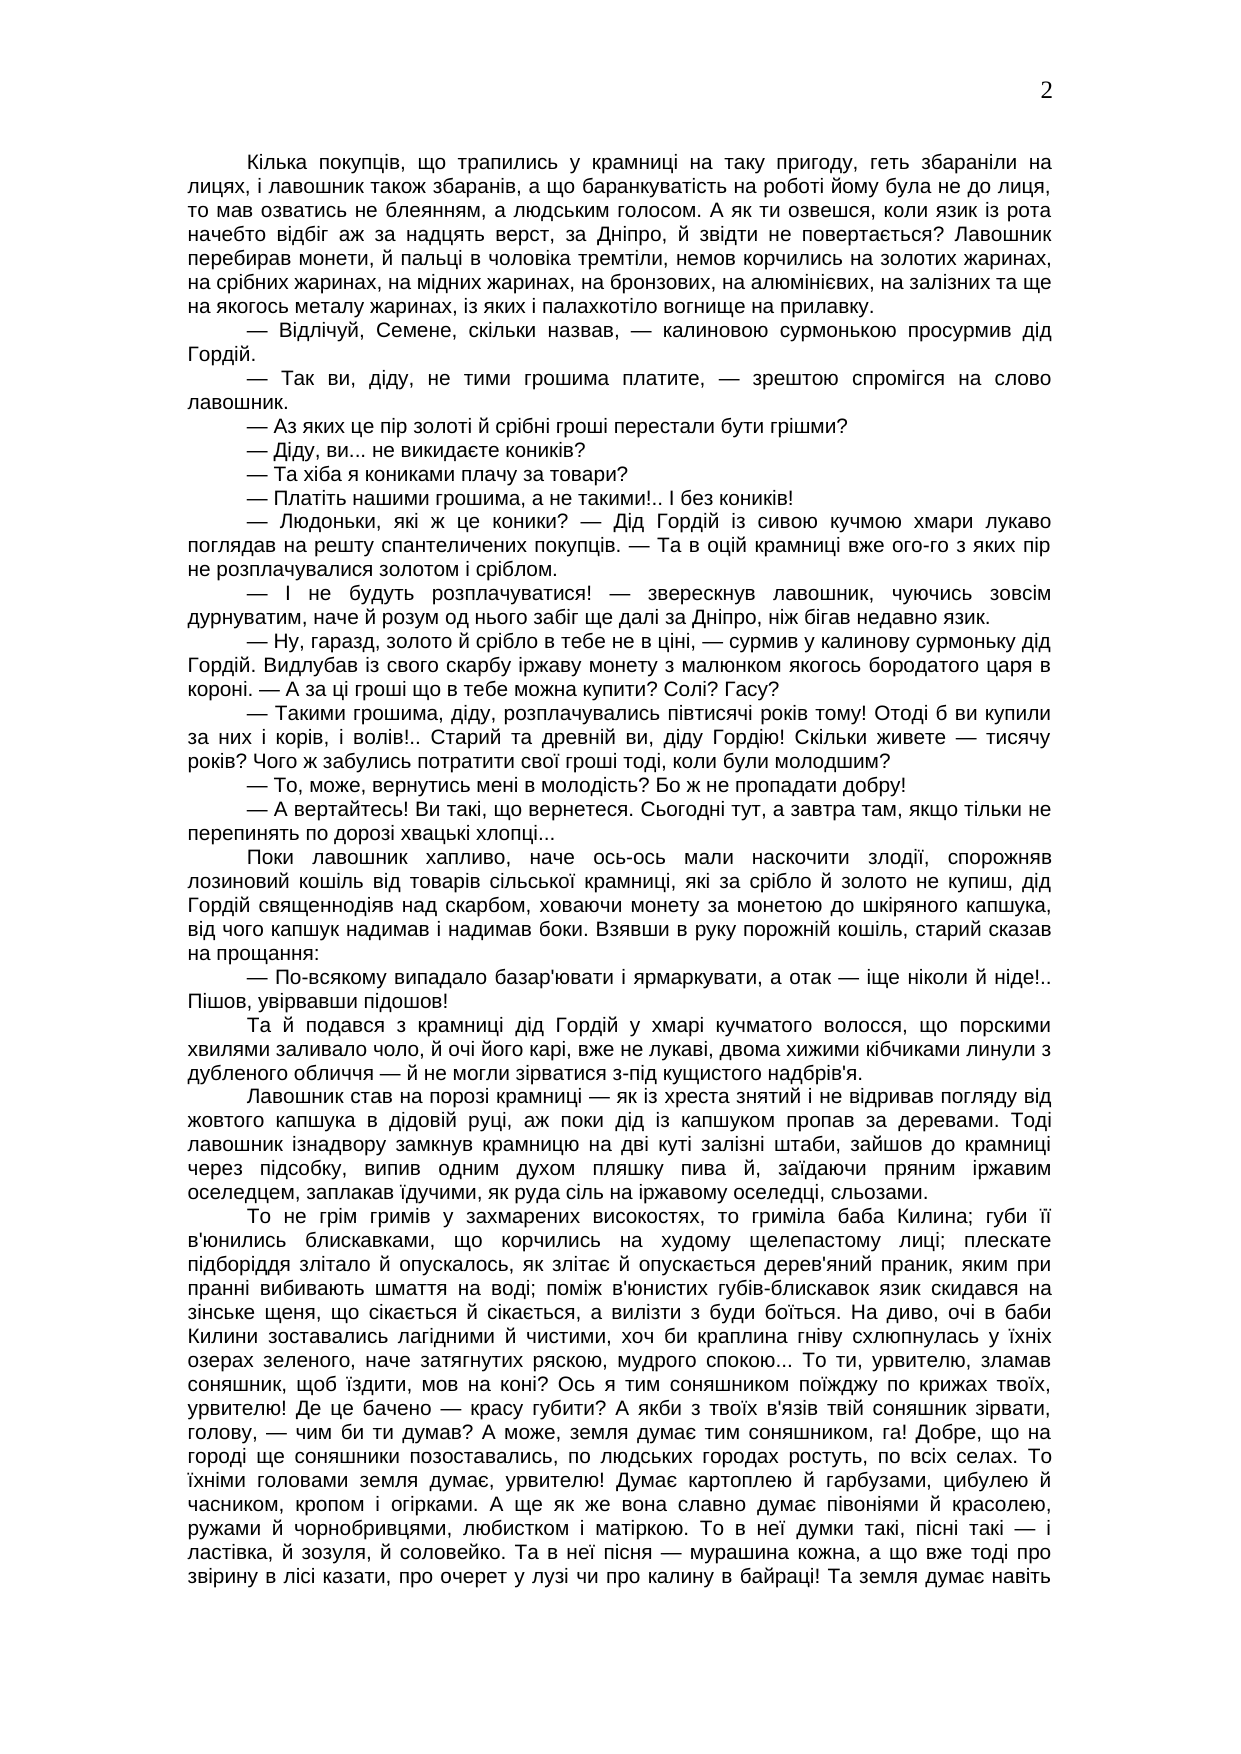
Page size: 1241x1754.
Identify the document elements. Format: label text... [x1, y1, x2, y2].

text Кілька покупців, що трапились у крамниці на таку пригоду, геть збараніли на лицях, і лавошник також збаранів, а що баранкуватість на роботі йому була не до лиця, то мав озватись не блеянням, а людським голосом. А як ти озвешся, коли язик із рота начебто відбіг аж за надцять верст, за Дніпро, й звідти не повертається? Лавошник перебирав монети, й пальці в чоловіка тремтіли, немов корчились на золотих жаринах, на срібних жаринах, на мідних жаринах, на бронзових, на алюмінієвих, на залізних та ще на якогось металу жаринах, із яких і палахкотіло вогнище на прилавку. [187, 150, 1053, 318]
text Та й подався з крамниці дід Гордій у хмарі кучматого волосся, що порскими хвилями заливало чоло, й очі його карі, вже не лукаві, двома хижими кібчиками линули з дубленого обличчя — й не могли зірватися з-під кущистого надбрів'я. [187, 1012, 1053, 1084]
text Лавошник став на порозі крамниці — як із хреста знятий і не відривав погляду від жовтого капшука в дідовій руці, аж поки дід із капшуком пропав за деревами. Тоді лавошник ізнадвору замкнув крамницю на дві куті залізні штаби, зайшов до крамниці через підсобку, випив одним духом пляшку пива й, заїдаючи пряним іржавим оселедцем, заплакав їдучими, як руда сіль на іржавому оселедці, сльозами. [187, 1084, 1053, 1204]
text — По-всякому випадало базар'ювати і ярмаркувати, а отак — іще ніколи й ніде!.. Пішов, увірвавши підошов! [187, 964, 1053, 1012]
text Поки лавошник хапливо, наче ось-ось мали наскочити злодії, спорожняв лозиновий кошіль від товарів сільської крамниці, які за срібло й золото не купиш, дід Гордій священнодіяв над скарбом, ховаючи монету за монетою до шкіряного капшука, від чого капшук надимав і надимав боки. Взявши в руку порожній кошіль, старий сказав на прощання: [187, 845, 1053, 964]
text — Так ви, діду, не тими грошима платите, — зрештою спромігся на слово лавошник. [187, 366, 1053, 413]
text — Аз яких це пір золоті й срібні гроші перестали бути грішми? [187, 413, 1053, 437]
text — І не будуть розплачуватися! — зверескнув лавошник, чуючись зовсім дурнуватим, наче й розум од нього забіг ще далі за Дніпро, ніж бігав недавно язик. [187, 581, 1053, 629]
text — Відлічуй, Семене, скільки назвав, — калиновою сурмонькою просурмив дід Гордій. [187, 318, 1053, 366]
text — Платіть нашими грошима, а не такими!.. І без коників! [187, 485, 1053, 509]
text — А вертайтесь! Ви такі, що вернетеся. Сьогодні тут, а завтра там, якщо тільки не перепинять по дорозі хвацькі хлопці... [187, 797, 1053, 845]
text — Ну, гаразд, золото й срібло в тебе не в ціні, — сурмив у калинову сурмоньку дід Гордій. Видлубав із свого скарбу іржаву монету з малюнком якогось бородатого царя в короні. — А за ці гроші що в тебе можна купити? Солі? Гасу? [187, 629, 1053, 701]
text — Такими грошима, діду, розплачувались півтисячі років тому! Отоді б ви купили за них і корів, і волів!.. Старий та древній ви, діду Гордію! Скільки живете — тисячу років? Чого ж забулись потратити свої гроші тоді, коли були молодшим? [187, 701, 1053, 773]
text — Та хіба я кониками плачу за товари? [187, 461, 1053, 485]
text — То, може, вернутись мені в молодість? Бо ж не пропадати добру! [187, 773, 1053, 797]
text — Діду, ви... не викидаєте коників? [187, 437, 1053, 461]
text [187, 1204, 1053, 1587]
text — Людоньки, які ж це коники? — Дід Гордій із сивою кучмою хмари лукаво поглядав на решту спантеличених покупців. — Та в оцій крамниці вже ого-го з яких пір не розплачувалися золотом і сріблом. [187, 509, 1053, 581]
